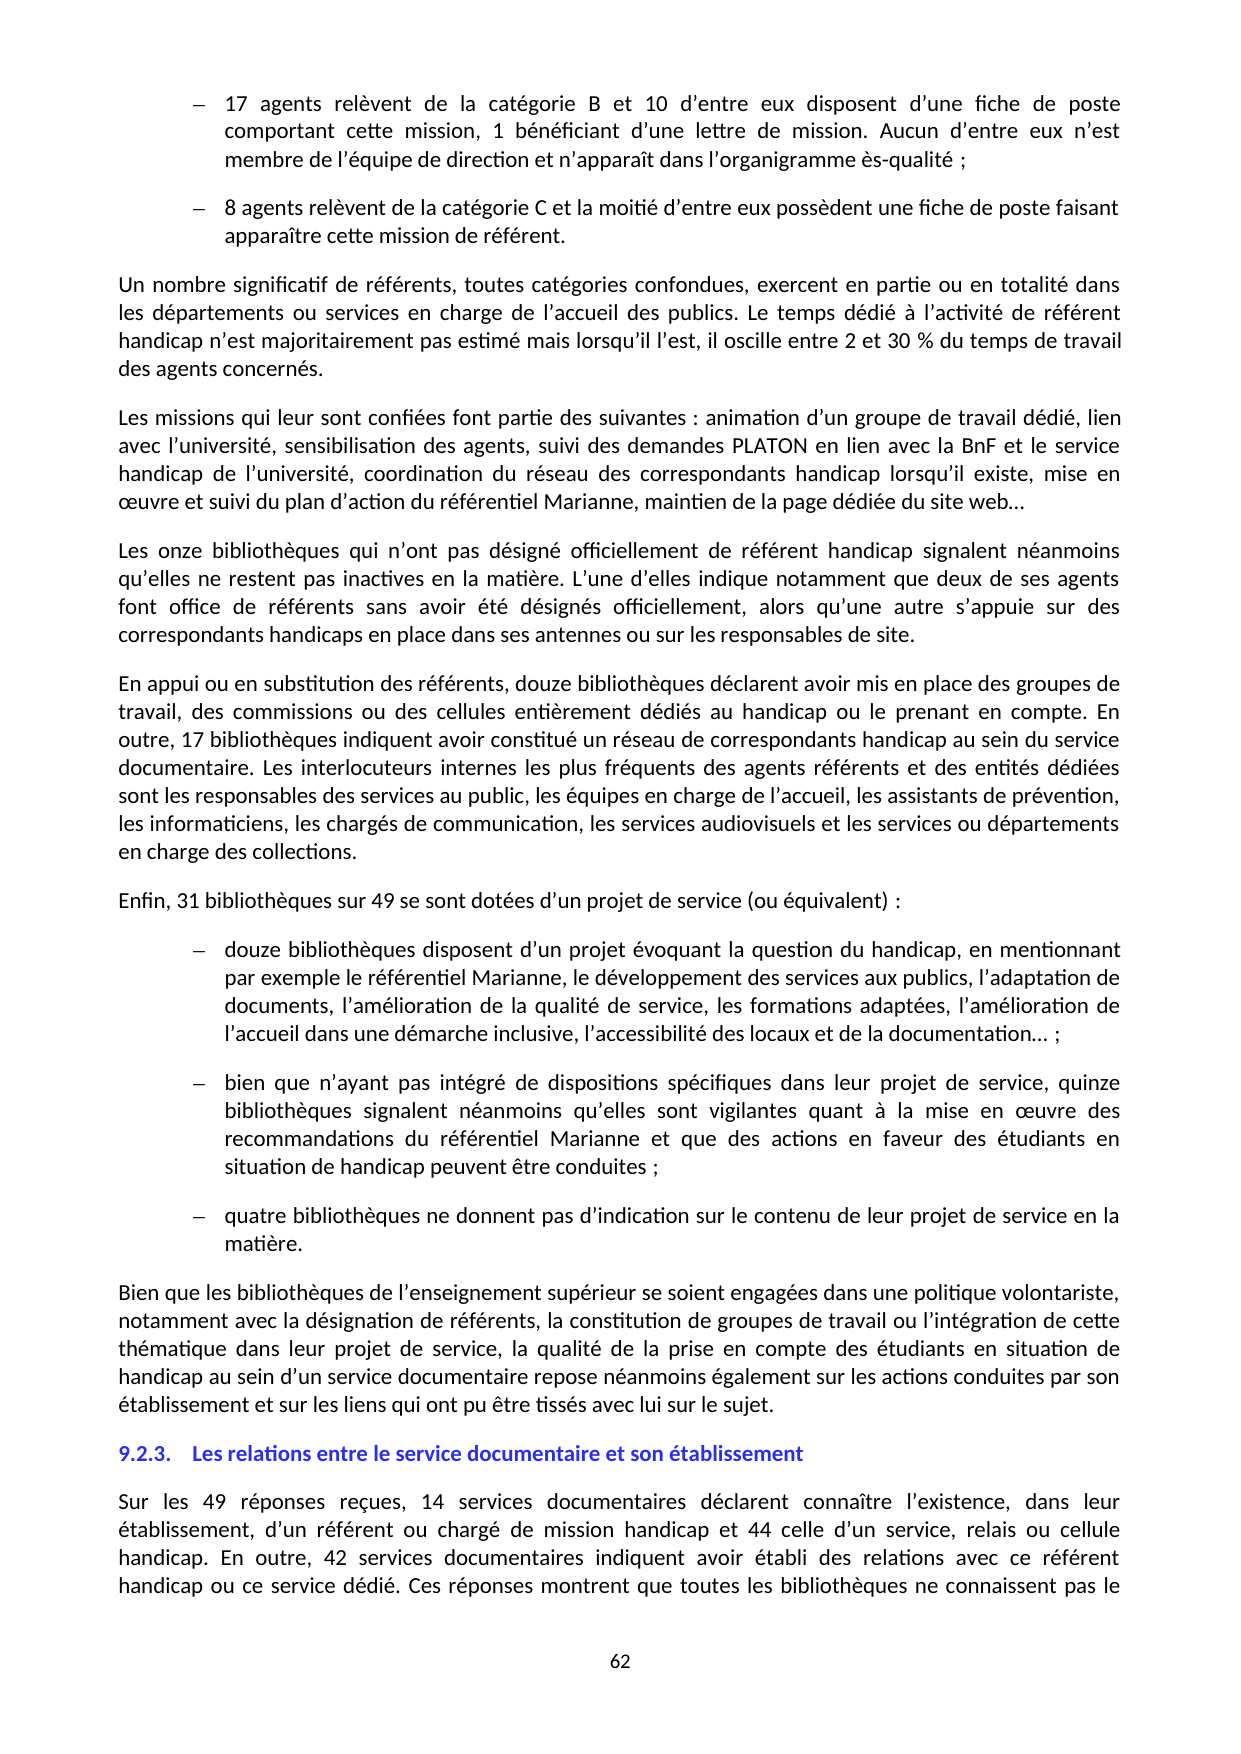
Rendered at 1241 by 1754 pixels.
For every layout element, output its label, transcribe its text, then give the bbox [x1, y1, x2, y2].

text bien que n’ayant pas intégré de dispositions spécifiques dans leur projet de service, quinze bibliothèques signalent néanmoins qu’elles sont vigilantes quant à la mise en œuvre des recommandations du référentiel Marianne et que des actions en faveur des étudiants en situation de handicap peuvent être conduites ; [193, 1068, 1122, 1180]
text quatre bibliothèques ne donnent pas d’indication sur le contenu de leur projet de service en la matière. [193, 1201, 1122, 1257]
text Un nombre significatif de référents, toutes catégories confondues, exercent en partie ou en totalité dans les départements ou services en charge de l’accueil des publics. Le temps dédié à l’activité de référent handicap n’est majoritairement pas estimé mais lorsqu’il l’est, il oscille entre 2 et 30 % du temps de travail des agents concernés. [118, 270, 1122, 382]
text 8 agents relèvent de la catégorie C et la moitié d’entre eux possèdent une fiche de poste faisant apparaître cette mission de référent. [193, 193, 1122, 249]
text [118, 1487, 1122, 1599]
text 17 agents relèvent de la catégorie B et 10 d’entre eux disposent d’une fiche de poste comportant cette mission, 1 bénéficiant d’une lettre de mission. Aucun d’entre eux n’est membre de l’équipe de direction et n’apparaît dans l’organigramme ès-qualité ; [193, 89, 1122, 173]
subtitle Les relations entre le service documentaire et son établissement [118, 1439, 1122, 1467]
text Les onze bibliothèques qui n’ont pas désigné officiellement de référent handicap signalent néanmoins qu’elles ne restent pas inactives en la matière. L’une d’elles indique notamment que deux de ses agents font office de référents sans avoir été désignés officiellement, alors qu’une autre s’appuie sur des correspondants handicaps en place dans ses antennes ou sur les responsables de site. [118, 536, 1122, 648]
text Les missions qui leur sont confiées font partie des suivantes : animation d’un groupe de travail dédié, lien avec l’université, sensibilisation des agents, suivi des demandes PLATON en lien avec la BnF et le service handicap de l’université, coordination du réseau des correspondants handicap lorsqu’il existe, mise en œuvre et suivi du plan d’action du référentiel Marianne, maintien de la page dédiée du site web… [118, 403, 1122, 515]
text douze bibliothèques disposent d’un projet évoquant la question du handicap, en mentionnant par exemple le référentiel Marianne, le développement des services aux publics, l’adaptation de documents, l’amélioration de la qualité de service, les formations adaptées, l’amélioration de l’accueil dans une démarche inclusive, l’accessibilité des locaux et de la documentation… ; [193, 935, 1122, 1047]
text Bien que les bibliothèques de l’enseignement supérieur se soient engagées dans une politique volontariste, notamment avec la désignation de référents, la constitution de groupes de travail ou l’intégration de cette thématique dans leur projet de service, la qualité de la prise en compte des étudiants en situation de handicap au sein d’un service documentaire repose néanmoins également sur les actions conduites par son établissement et sur les liens qui ont pu être tissés avec lui sur le sujet. [118, 1278, 1122, 1418]
text En appui ou en substitution des référents, douze bibliothèques déclarent avoir mis en place des groupes de travail, des commissions ou des cellules entièrement dédiés au handicap ou le prenant en compte. En outre, 17 bibliothèques indiquent avoir constitué un réseau de correspondants handicap au sein du service documentaire. Les interlocuteurs internes les plus fréquents des agents référents et des entités dédiées sont les responsables des services au public, les équipes en charge de l’accueil, les assistants de prévention, les informaticiens, les chargés de communication, les services audiovisuels et les services ou départements en charge des collections. [118, 669, 1122, 865]
text Enfin, 31 bibliothèques sur 49 se sont dotées d’un projet de service (ou équivalent) : [118, 886, 1122, 914]
